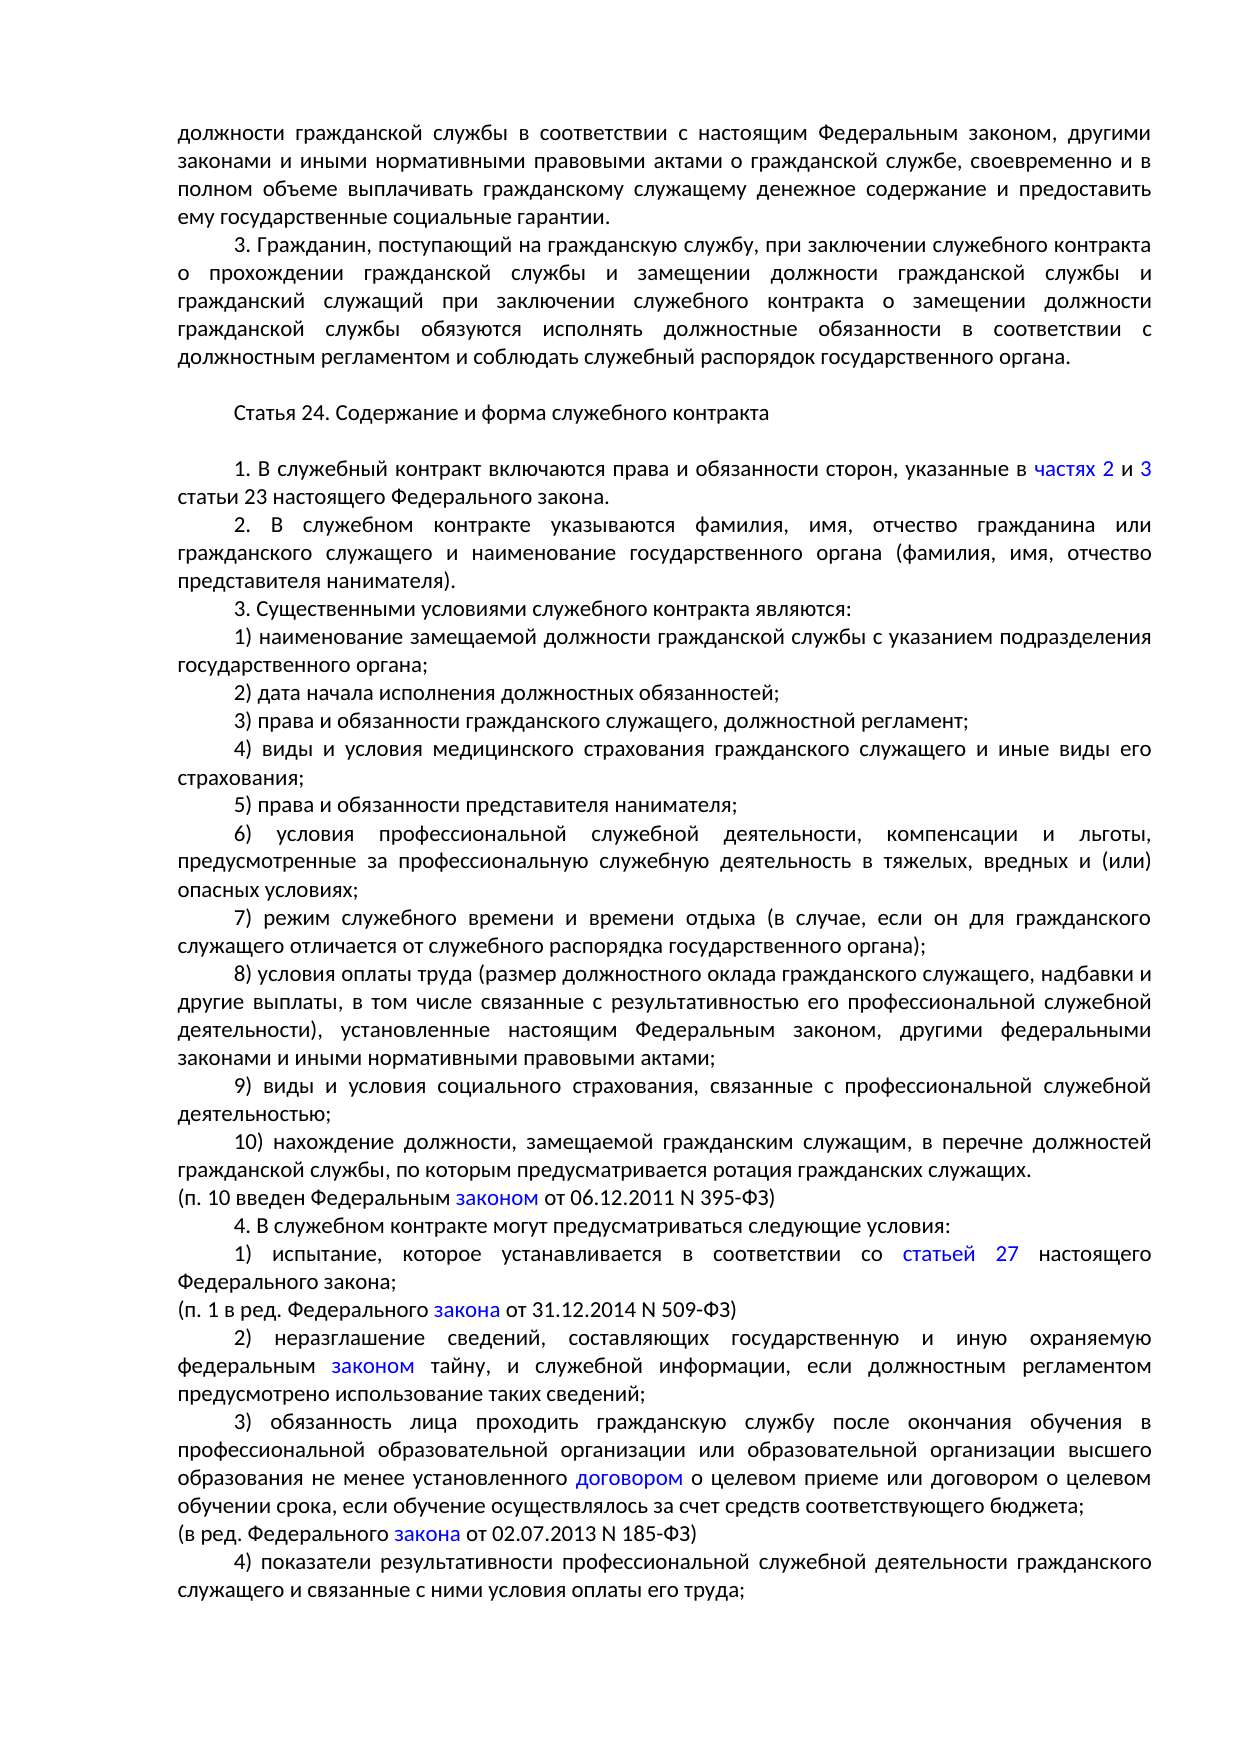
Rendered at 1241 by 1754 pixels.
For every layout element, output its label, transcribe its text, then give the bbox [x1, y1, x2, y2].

text 1) наименование замещаемой должности гражданской службы с указанием подразделения государственного органа; [177, 622, 1152, 678]
text 5) права и обязанности представителя нанимателя; [177, 791, 1152, 819]
text 4) виды и условия медицинского страхования гражданского служащего и иные виды его страхования; [177, 734, 1152, 791]
text 3. Гражданин, поступающий на гражданскую службу, при заключении служебного контракта о прохождении гражданской службы и замещении должности гражданской службы и гражданский служащий при заключении служебного контракта о замещении должности гражданской службы обязуются исполнять должностные обязанности в соответствии с должностным регламентом и соблюдать служебный распорядок государственного органа. [177, 230, 1152, 370]
text Статья 24. Содержание и форма служебного контракта [177, 398, 1152, 426]
text 3. Существенными условиями служебного контракта являются: [177, 594, 1152, 622]
text 2. В служебном контракте указываются фамилия, имя, отчество гражданина или гражданского служащего и наименование государственного органа (фамилия, имя, отчество представителя нанимателя). [177, 510, 1152, 594]
text 9) виды и условия социального страхования, связанные с профессиональной служебной деятельностью; [177, 1071, 1152, 1127]
text 2) дата начала исполнения должностных обязанностей; [177, 678, 1152, 707]
text 1) испытание, которое устанавливается в соответствии со статьей 27 настоящего Федерального закона; [177, 1239, 1152, 1295]
text 4. В служебном контракте могут предусматриваться следующие условия: [177, 1211, 1152, 1239]
text (п. 10 введен Федеральным законом от 06.12.2011 N 395-ФЗ) [177, 1183, 1152, 1211]
text (в ред. Федерального закона от 02.07.2013 N 185-ФЗ) [177, 1519, 1152, 1547]
text 3) права и обязанности гражданского служащего, должностной регламент; [177, 707, 1152, 734]
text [177, 118, 1152, 230]
text (п. 1 в ред. Федерального закона от 31.12.2014 N 509-ФЗ) [177, 1295, 1152, 1323]
text 4) показатели результативности профессиональной служебной деятельности гражданского служащего и связанные с ними условия оплаты его труда; [177, 1547, 1152, 1603]
text 6) условия профессиональной служебной деятельности, компенсации и льготы, предусмотренные за профессиональную служебную деятельность в тяжелых, вредных и (или) опасных условиях; [177, 819, 1152, 903]
text 10) нахождение должности, замещаемой гражданским служащим, в перечне должностей гражданской службы, по которым предусматривается ротация гражданских служащих. [177, 1127, 1152, 1183]
text 1. В служебный контракт включаются права и обязанности сторон, указанные в частях 2 и 3 статьи 23 настоящего Федерального закона. [177, 454, 1152, 510]
text 3) обязанность лица проходить гражданскую службу после окончания обучения в профессиональной образовательной организации или образовательной организации высшего образования не менее установленного договором о целевом приеме или договором о целевом обучении срока, если обучение осуществлялось за счет средств соответствующего бюджета; [177, 1407, 1152, 1519]
text 7) режим служебного времени и времени отдыха (в случае, если он для гражданского служащего отличается от служебного распорядка государственного органа); [177, 903, 1152, 959]
text 8) условия оплаты труда (размер должностного оклада гражданского служащего, надбавки и другие выплаты, в том числе связанные с результативностью его профессиональной служебной деятельности), установленные настоящим Федеральным законом, другими федеральными законами и иными нормативными правовыми актами; [177, 959, 1152, 1071]
text 2) неразглашение сведений, составляющих государственную и иную охраняемую федеральным законом тайну, и служебной информации, если должностным регламентом предусмотрено использование таких сведений; [177, 1323, 1152, 1407]
